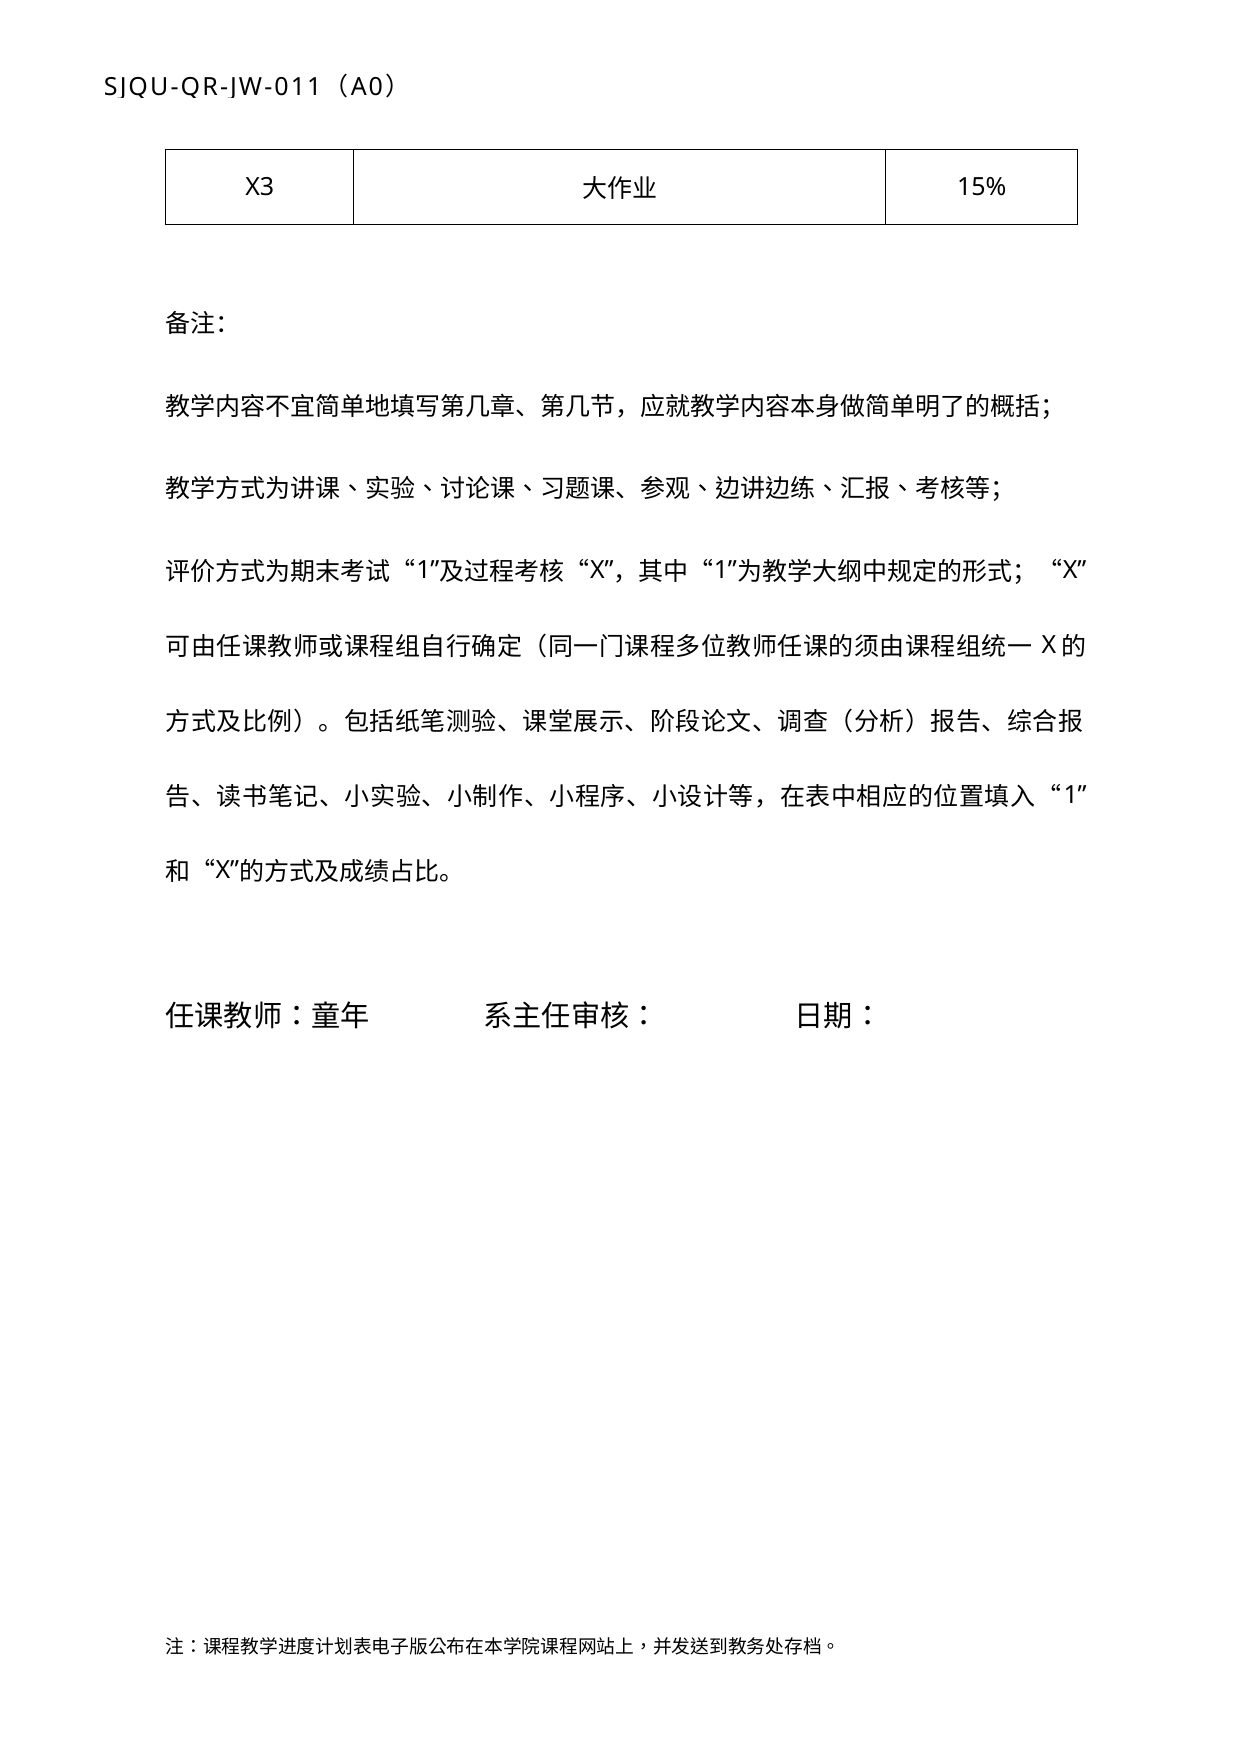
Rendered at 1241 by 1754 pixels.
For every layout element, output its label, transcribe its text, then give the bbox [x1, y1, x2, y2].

text 任课教师：童年 系主任审核： 日期： [165, 961, 1087, 1036]
text 评价方式为期末考试“1”及过程考核“X”，其中“1”为教学大纲中规定的形式；“X”可由任课教师或课程组自行确定（同一门课程多位教师任课的须由课程组统一X的方式及比例）。包括纸笔测验、课堂展示、阶段论文、调查（分析）报告、综合报告、读书笔记、小实验、小制作、小程序、小设计等，在表中相应的位置填入“1”和“X”的方式及成绩占比。 [165, 517, 1087, 892]
text 教学方式为讲课、实验、讨论课、习题课、参观、边讲边练、汇报、考核等； [165, 434, 1087, 509]
table_cell 15% [886, 150, 1077, 223]
text 备注： [165, 269, 1087, 344]
table_cell X3 [166, 150, 353, 223]
table_cell 大作业 [354, 150, 885, 223]
text 教学内容不宜简单地填写第几章、第几节，应就教学内容本身做简单明了的概括； [165, 352, 1087, 427]
